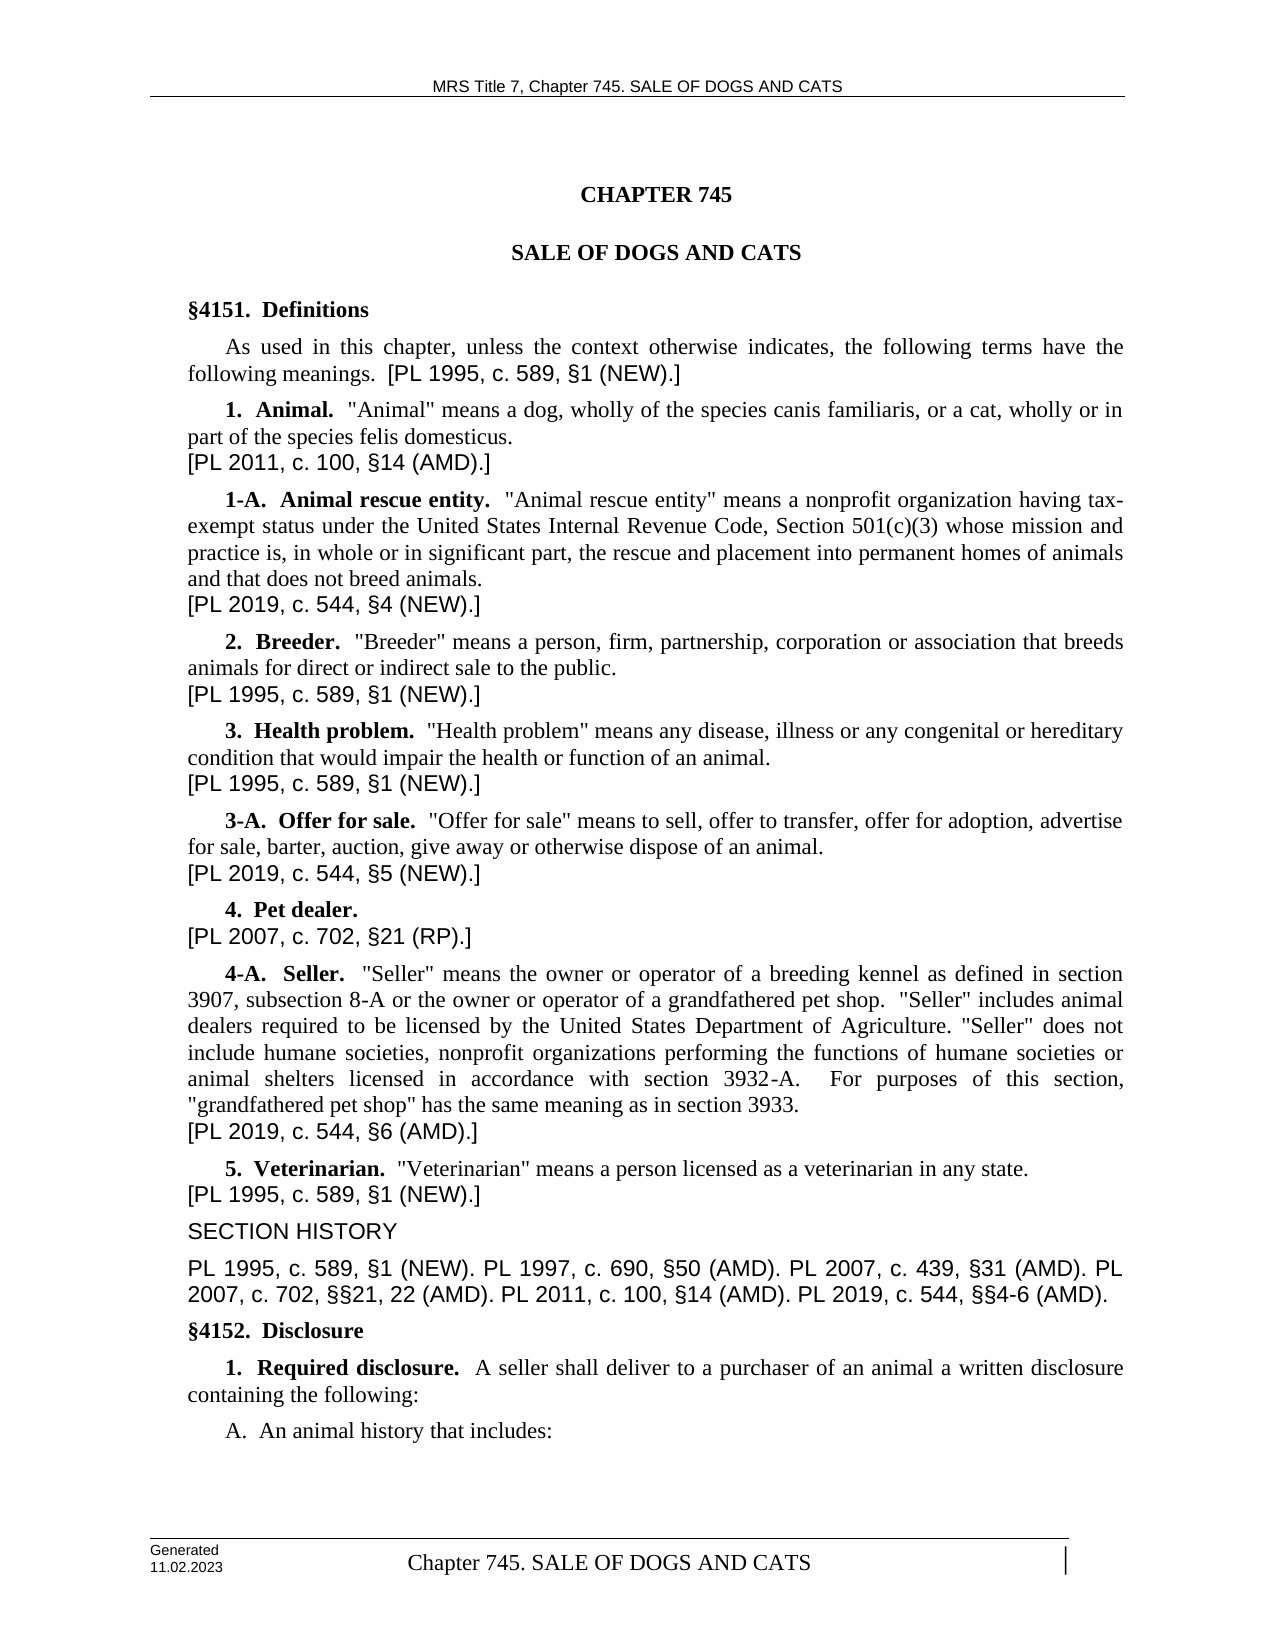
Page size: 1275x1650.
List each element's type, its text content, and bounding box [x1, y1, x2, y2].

text §4152. Disclosure [187, 1318, 1125, 1344]
text 3-A. Offer for sale. "Offer for sale" means to sell, offer to transfer, offer for adoption, advertise for sale, barter, auction, give away or otherwise dispose of an animal. [187, 807, 1125, 860]
text 4. Pet dealer. [187, 897, 1125, 923]
text 2. Breeder. "Breeder" means a person, firm, partnership, corporation or association that breeds animals for direct or indirect sale to the public. [187, 628, 1125, 681]
text 1-A. Animal rescue entity. "Animal rescue entity" means a nonprofit organization having tax-exempt status under the United States Internal Revenue Code, Section 501(c)(3) whose mission and practice is, in whole or in significant part, the rescue and placement into permanent homes of animals and that does not breed animals. [187, 486, 1125, 591]
text 4-A. Seller. "Seller" means the owner or operator of a breeding kennel as defined in section 3907, subsection 8‑A or the owner or operator of a grandfathered pet shop. "Seller" includes animal dealers required to be licensed by the United States Department of Agriculture. "Seller" does not include humane societies, nonprofit organizations performing the functions of humane societies or animal shelters licensed in accordance with section 3932‑A. For purposes of this section, "grandfathered pet shop" has the same meaning as in section 3933. [187, 960, 1125, 1118]
text [PL 1995, c. 589, §1 (NEW).] [187, 1181, 1125, 1207]
text [PL 1995, c. 589, §1 (NEW).] [187, 770, 1125, 797]
text 1. Required disclosure. A seller shall deliver to a purchaser of an animal a written disclosure containing the following: [187, 1354, 1125, 1407]
text [PL 1995, c. 589, §1 (NEW).] [187, 681, 1125, 707]
text [PL 2019, c. 544, §4 (NEW).] [187, 591, 1125, 618]
text A. An animal history that includes: [225, 1417, 1125, 1444]
text 5. Veterinarian. "Veterinarian" means a person licensed as a veterinarian in any state. [187, 1154, 1125, 1181]
text SALE OF DOGS AND CATS [187, 239, 1125, 265]
text [PL 2019, c. 544, §6 (AMD).] [187, 1118, 1125, 1144]
text §4151. Definitions [187, 296, 1125, 323]
text 3. Health problem. "Health problem" means any disease, illness or any congenital or hereditary condition that would impair the health or function of an animal. [187, 718, 1125, 770]
text As used in this chapter, unless the context otherwise indicates, the following terms have the following meanings. [PL 1995, c. 589, §1 (NEW).] [187, 333, 1125, 386]
text [PL 2011, c. 100, §14 (AMD).] [187, 449, 1125, 476]
text CHAPTER 745 [187, 181, 1125, 208]
text SECTION HISTORY [187, 1218, 1125, 1244]
text 1. Animal. "Animal" means a dog, wholly of the species canis familiaris, or a cat, wholly or in part of the species felis domesticus. [187, 396, 1125, 449]
text PL 1995, c. 589, §1 (NEW). PL 1997, c. 690, §50 (AMD). PL 2007, c. 439, §31 (AMD). PL 2007, c. 702, §§21, 22 (AMD). PL 2011, c. 100, §14 (AMD). PL 2019, c. 544, §§4-6 (AMD). [187, 1254, 1125, 1307]
text [PL 2019, c. 544, §5 (NEW).] [187, 860, 1125, 886]
text [PL 2007, c. 702, §21 (RP).] [187, 923, 1125, 949]
